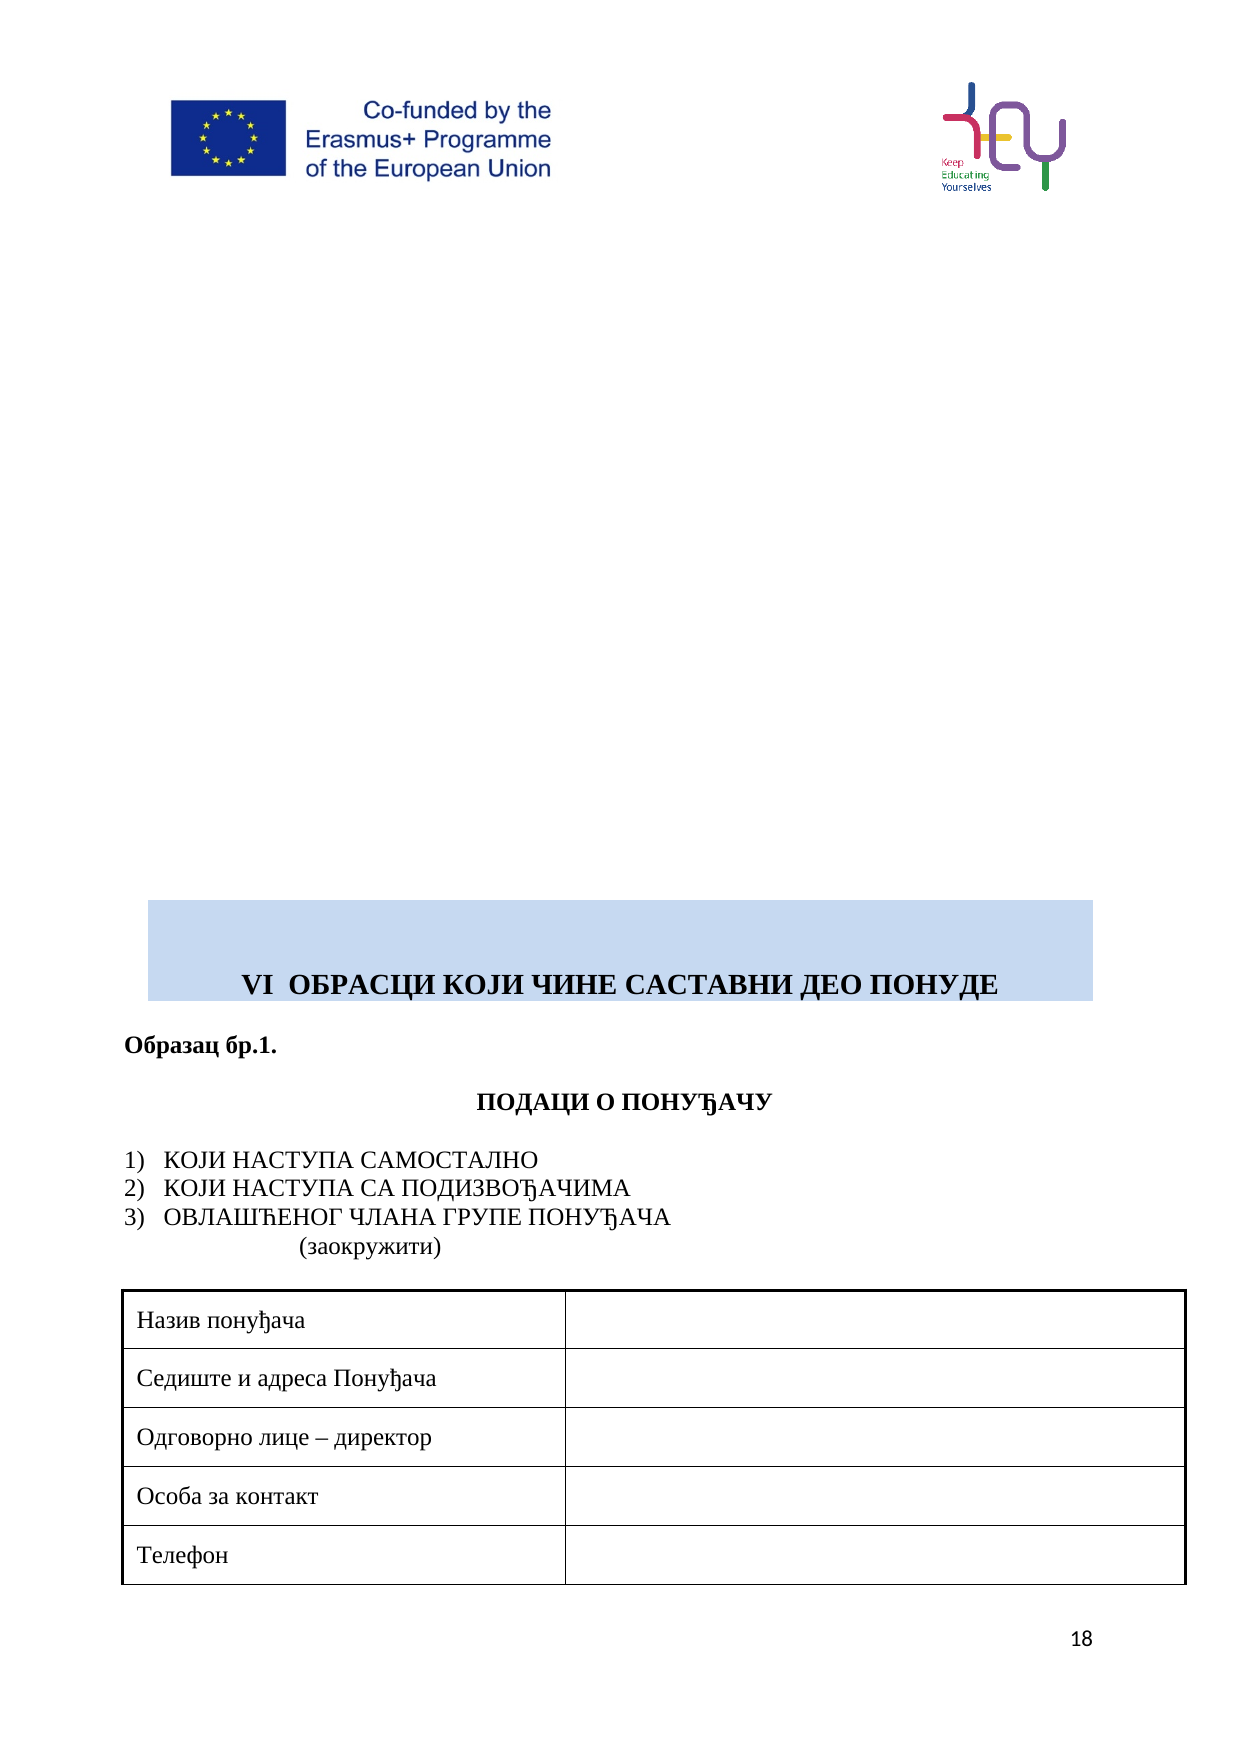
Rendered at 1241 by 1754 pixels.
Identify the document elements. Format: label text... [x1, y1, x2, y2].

table_cell [566, 1408, 1184, 1466]
text 3) ОВЛАШЋЕНОГ ЧЛАНА ГРУПЕ ПОНУЂАЧА [123, 1202, 1125, 1231]
text (заокружити) [123, 1231, 1125, 1260]
table_cell [566, 1467, 1184, 1525]
text 2) КОЈИ НАСТУПА СА ПОДИЗВОЂАЧИМА [123, 1173, 1125, 1202]
text Образац бр.1. [123, 1030, 1125, 1058]
table_cell Особа за контакт [124, 1467, 565, 1525]
text ПОДАЦИ О ПОНУЂАЧУ [123, 1087, 1125, 1116]
text 1) КОЈИ НАСТУПА САМОСТАЛНО [123, 1145, 1125, 1173]
table_cell [566, 1526, 1184, 1584]
picture [914, 45, 1093, 224]
table_cell Телефон [124, 1526, 565, 1584]
table_cell Одговорно лице – директор [124, 1408, 565, 1466]
table_header Назив понуђача [124, 1292, 565, 1348]
table_header [566, 1292, 1184, 1348]
text VI ОБРАСЦИ КОЈИ ЧИНЕ САСТАВНИ ДЕО ПОНУДЕ [148, 967, 1093, 1001]
table_cell [566, 1349, 1184, 1407]
table_cell Седиште и адреса Понуђача [124, 1349, 565, 1407]
picture [147, 78, 570, 198]
